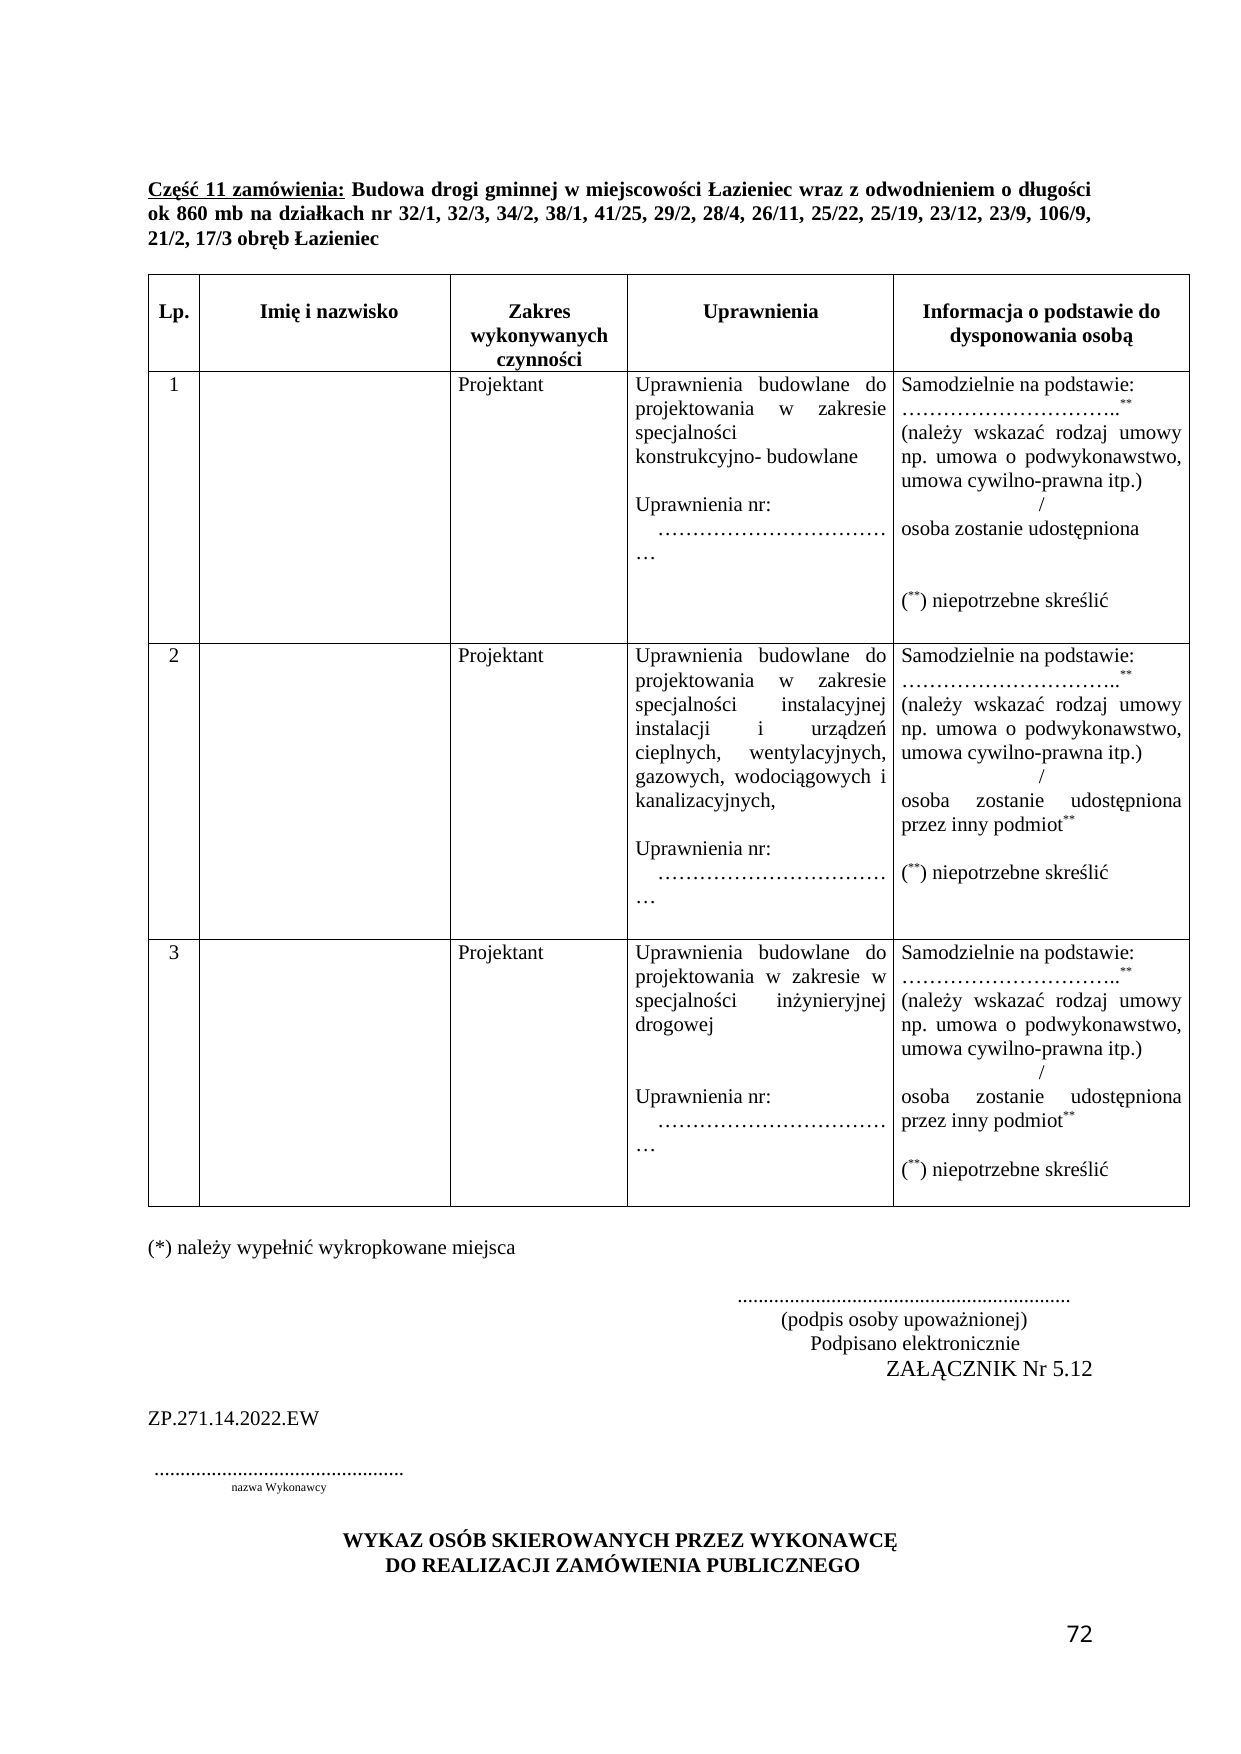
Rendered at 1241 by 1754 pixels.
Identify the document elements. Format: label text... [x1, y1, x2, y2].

table_header Zakres wykonywanych czynności [451, 275, 627, 371]
table_cell [200, 940, 450, 1206]
table_cell 1 [149, 372, 199, 642]
text Podpisano elektronicznie [148, 1331, 1093, 1355]
text ................................................................ [738, 1283, 1093, 1307]
table_cell 2 [149, 644, 199, 939]
text WYKAZ OSÓB SKIEROWANYCH PRZEZ WYKONAWCĘ [148, 1528, 1093, 1552]
table_cell [200, 644, 450, 939]
text (*) należy wypełnić wykropkowane miejsca [148, 1235, 1093, 1259]
table_cell Uprawnienia budowlane do projektowania w zakresie specjalności instalacyjnej instalacji i urządzeń cieplnych, wentylacyjnych, gazowych, wodociągowych i kanalizacyjnych, Uprawnienia nr: ……………………………… [628, 644, 893, 939]
table_header Informacja o podstawie do dysponowania osobą [894, 275, 1189, 371]
table_header Imię i nazwisko [200, 275, 450, 371]
table_cell Uprawnienia budowlane do projektowania w zakresie specjalności konstrukcyjno- budowlane Uprawnienia nr: ……………………………… [628, 372, 893, 642]
table_cell Uprawnienia budowlane do projektowania w zakresie w specjalności inżynieryjnej drogowej Uprawnienia nr: ……………………………… [628, 940, 893, 1206]
text ZAŁĄCZNIK Nr 5.12 [148, 1355, 1093, 1382]
table_cell Samodzielnie na podstawie: …………………………..** (należy wskazać rodzaj umowy np. umowa o podwykonawstwo, umowa cywilno-prawna itp.) / osoba zostanie udostępniona przez inny podmiot** (**) niepotrzebne skreślić [894, 644, 1189, 939]
text (podpis osoby upoważnionej) [148, 1307, 1093, 1331]
table_header Uprawnienia [628, 275, 893, 371]
table_cell Projektant [451, 372, 627, 642]
table_cell Projektant [451, 644, 627, 939]
table_cell Samodzielnie na podstawie: …………………………..** (należy wskazać rodzaj umowy np. umowa o podwykonawstwo, umowa cywilno-prawna itp.) / osoba zostanie udostępniona (**) niepotrzebne skreślić [894, 372, 1189, 642]
text nazwa Wykonawcy [148, 1480, 1093, 1504]
table_header Lp. [149, 275, 199, 371]
text ................................................ [148, 1456, 1093, 1480]
table_cell Projektant [451, 940, 627, 1206]
table_cell [200, 372, 450, 642]
text ZP.271.14.2022.EW [148, 1406, 1093, 1430]
table_cell 3 [149, 940, 199, 1206]
text Część 11 zamówienia: Budowa drogi gminnej w miejscowości Łazieniec wraz z odwodnieniem o długości ok 860 mb na działkach nr 32/1, 32/3, 34/2, 38/1, 41/25, 29/2, 28/4, 26/11, 25/22, 25/19, 23/12, 23/9, 106/9, 21/2, 17/3 obręb Łazieniec [148, 177, 1093, 249]
table_cell Samodzielnie na podstawie: …………………………..** (należy wskazać rodzaj umowy np. umowa o podwykonawstwo, umowa cywilno-prawna itp.) / osoba zostanie udostępniona przez inny podmiot** (**) niepotrzebne skreślić [894, 940, 1189, 1206]
text DO REALIZACJI ZAMÓWIENIA PUBLICZNEGO [148, 1552, 1093, 1577]
